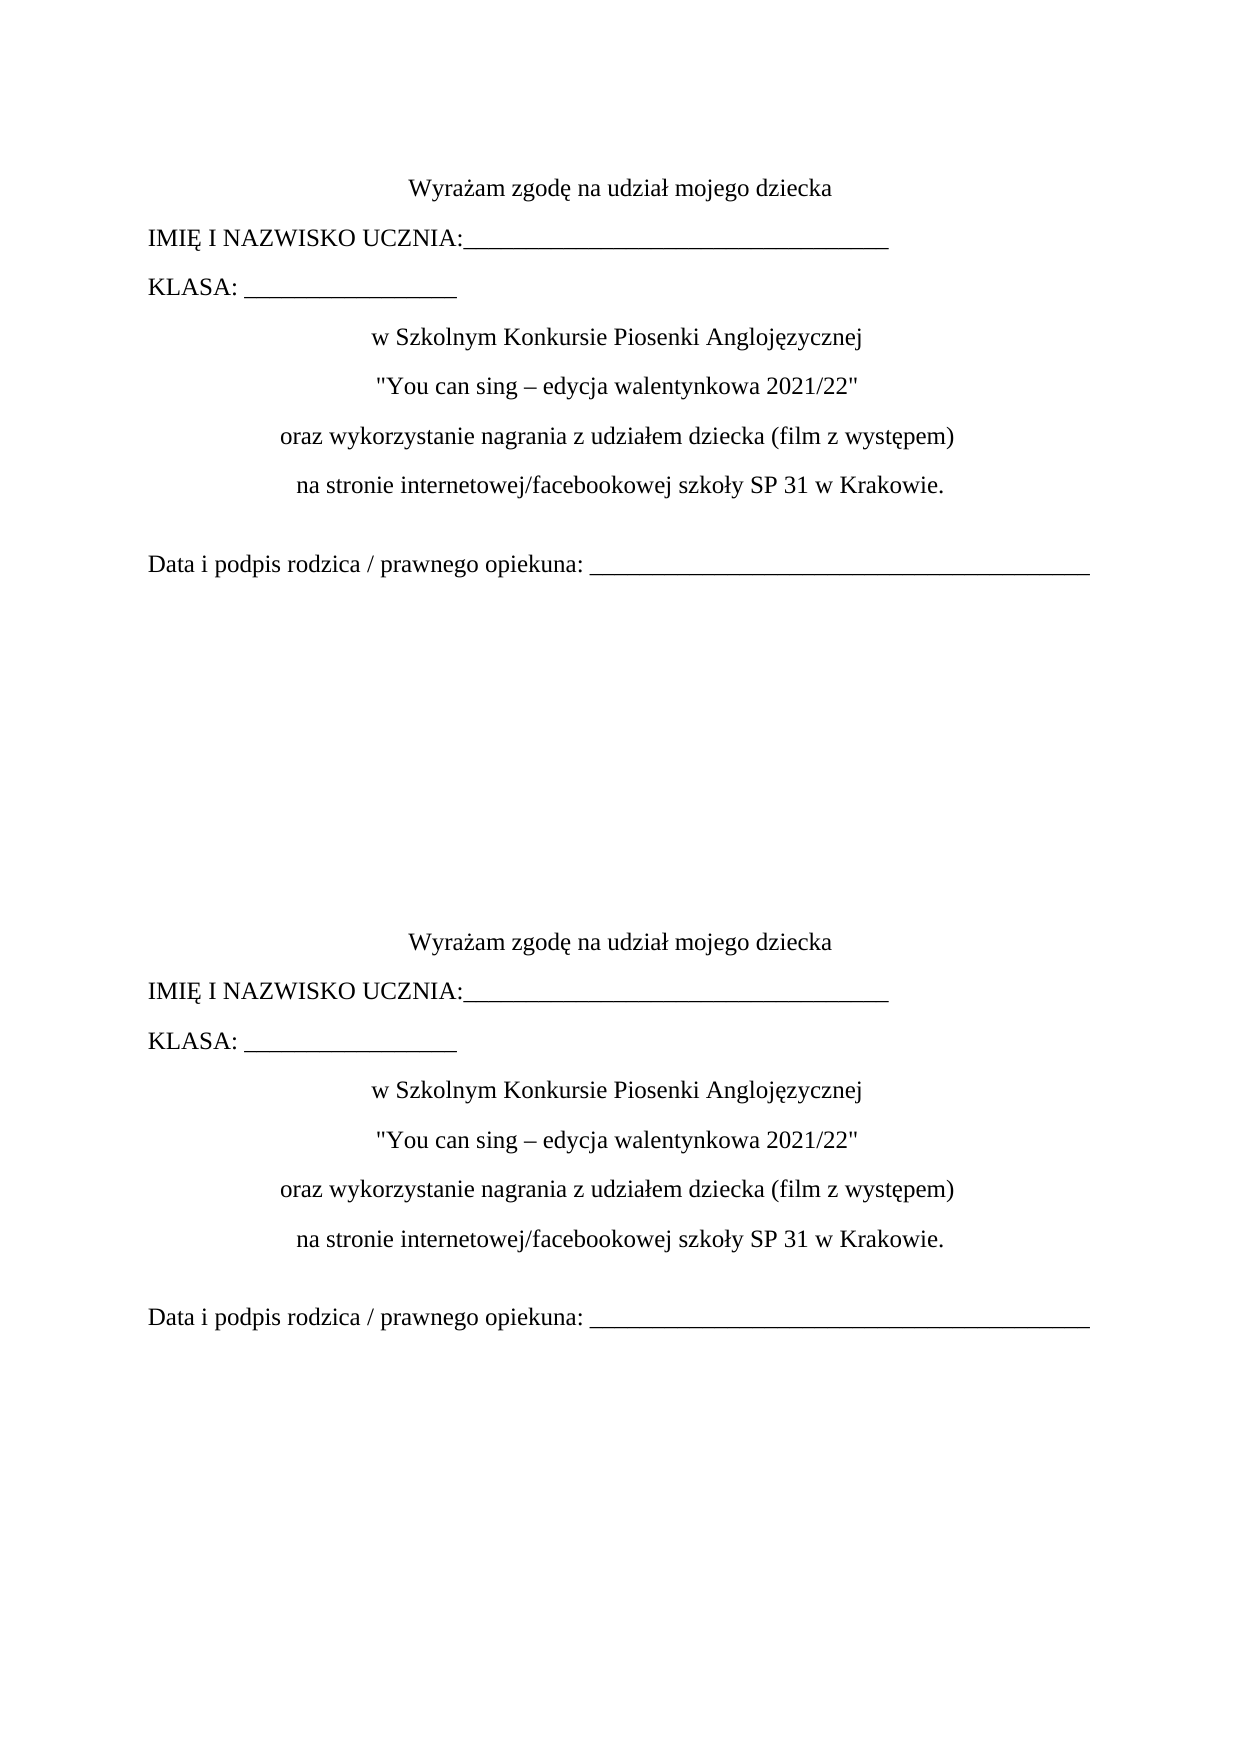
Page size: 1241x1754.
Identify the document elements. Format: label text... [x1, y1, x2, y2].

text oraz wykorzystanie nagrania z udziałem dziecka (film z występem) [148, 421, 1093, 450]
text Wyrażam zgodę na udział mojego dziecka [148, 173, 1093, 202]
text KLASA: _________________ [148, 1026, 1093, 1054]
text w Szkolnym Konkursie Piosenki Anglojęzycznej [148, 322, 1093, 351]
text Wyrażam zgodę na udział mojego dziecka [148, 927, 1093, 955]
text w Szkolnym Konkursie Piosenki Anglojęzycznej [148, 1075, 1093, 1104]
text Data i podpis rodzica / prawnego opiekuna: ________________________________________ [148, 1302, 1093, 1331]
text na stronie internetowej/facebookowej szkoły SP 31 w Krakowie. [148, 471, 1093, 499]
text "You can sing – edycja walentynkowa 2021/22" [148, 371, 1093, 400]
text oraz wykorzystanie nagrania z udziałem dziecka (film z występem) [148, 1174, 1093, 1203]
text KLASA: _________________ [148, 272, 1093, 301]
text Data i podpis rodzica / prawnego opiekuna: ________________________________________ [148, 549, 1093, 578]
text IMIĘ I NAZWISKO UCZNIA:__________________________________ [148, 976, 1093, 1005]
text IMIĘ I NAZWISKO UCZNIA:__________________________________ [148, 223, 1093, 251]
text "You can sing – edycja walentynkowa 2021/22" [148, 1125, 1093, 1154]
text na stronie internetowej/facebookowej szkoły SP 31 w Krakowie. [148, 1224, 1093, 1253]
